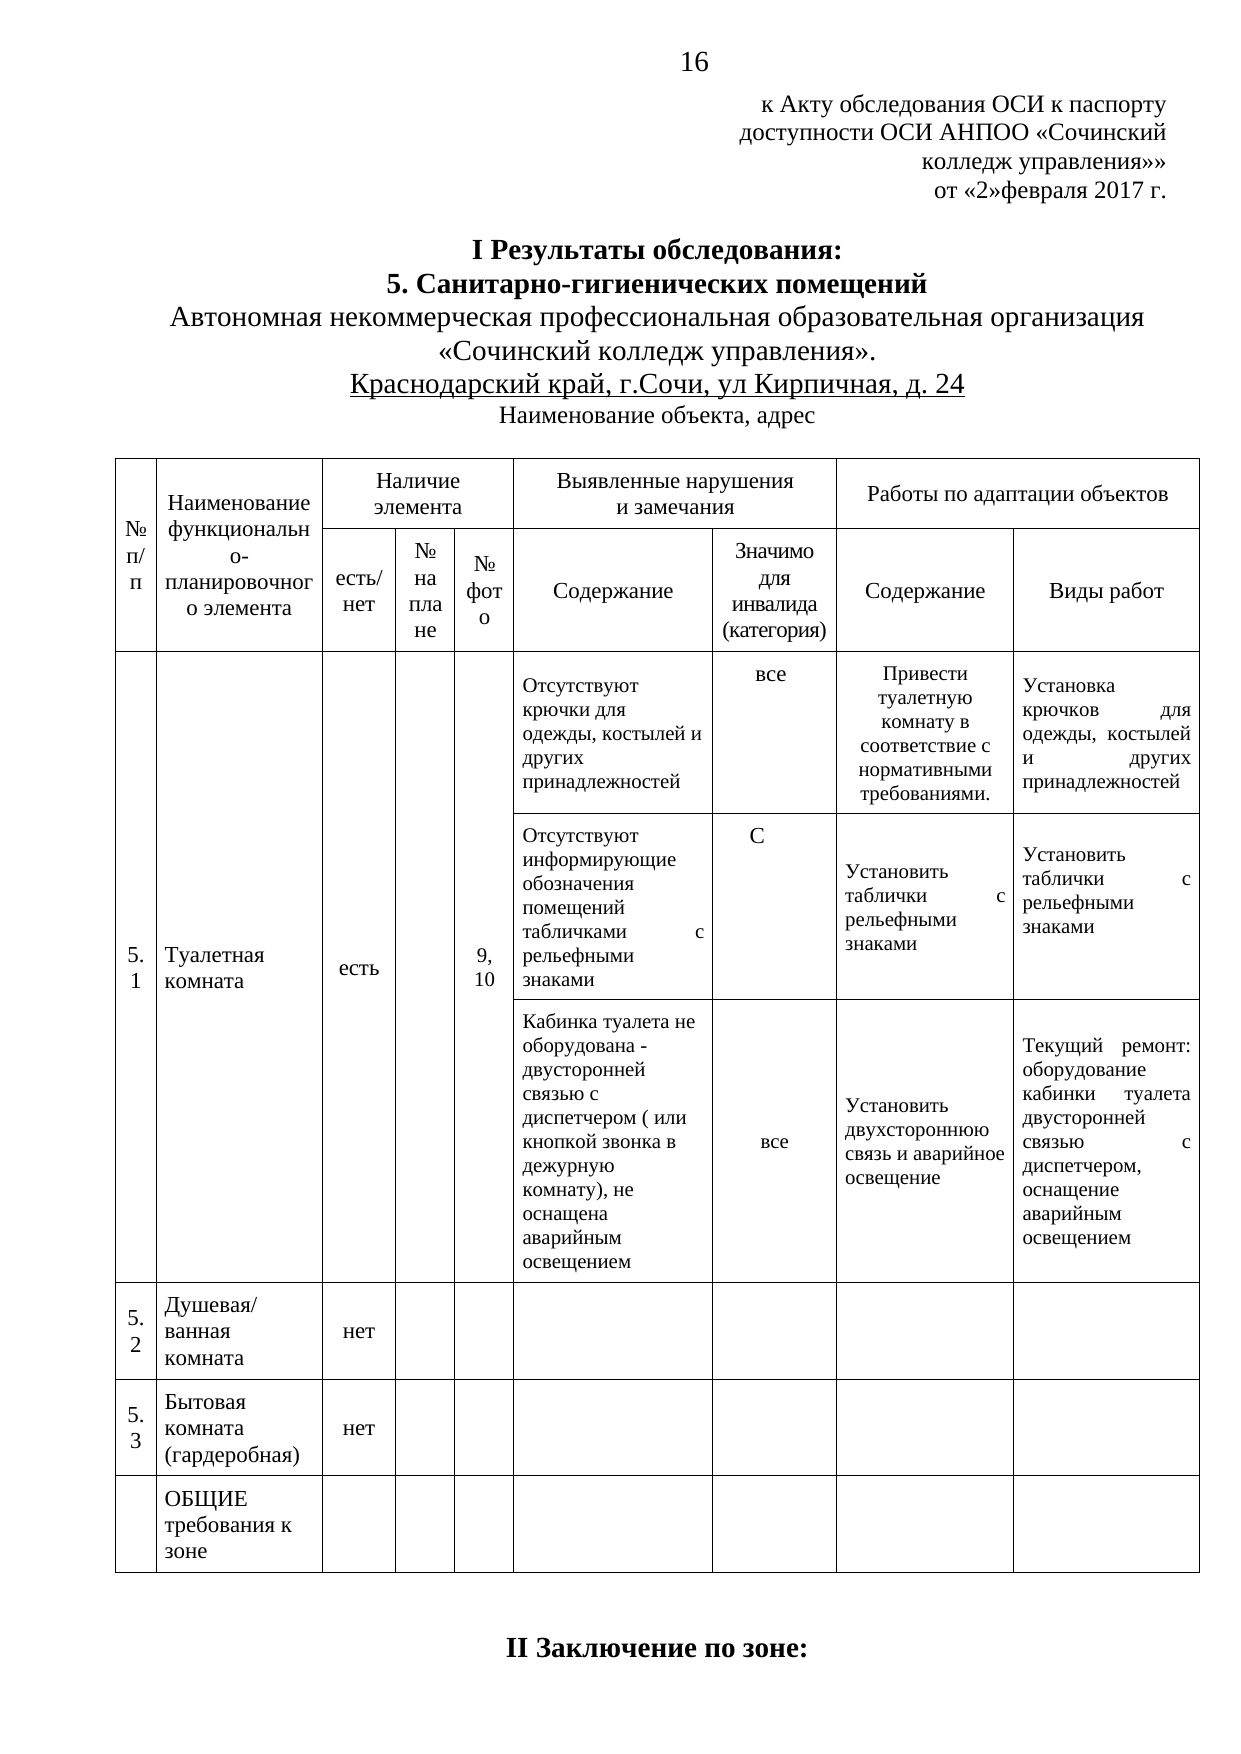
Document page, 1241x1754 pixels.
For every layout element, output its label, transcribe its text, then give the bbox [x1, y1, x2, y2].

table_cell [1014, 1283, 1199, 1378]
table_cell 5.3 [116, 1380, 156, 1475]
table_cell [837, 1476, 1013, 1572]
table_cell [514, 1380, 712, 1475]
table_cell [396, 652, 454, 1282]
table_cell Установить таблички с рельефными знаками [837, 814, 1013, 999]
table_cell [713, 1380, 836, 1475]
text к Акту обследования ОСИ к паспорту доступности ОСИ АНПОО «Сочинский колледж управления»» [679, 89, 1167, 175]
table_cell [455, 1283, 513, 1378]
table_cell С [713, 814, 836, 999]
table_header № п/п [116, 459, 156, 651]
table_cell Отсутствуют крючки для одежды, костылей и других принадлежностей [514, 652, 712, 813]
table_cell Значимо для инвалида (категория) [713, 529, 836, 651]
table_cell № фото [455, 529, 513, 651]
table_cell Привести туалетную комнату в соответствие с нормативными требованиями. [837, 652, 1013, 813]
table_cell [514, 1283, 712, 1378]
table_cell Текущий ремонт: оборудование кабинки туалета двусторонней связью с диспетчером, оснащение аварийным освещением [1014, 1000, 1199, 1282]
text Наименование объекта, адрес [148, 400, 1167, 429]
table_cell [455, 1476, 513, 1572]
table_cell Установить таблички с рельефными знаками [1014, 814, 1199, 999]
table_cell Установить двухстороннюю связь и аварийное освещение [837, 1000, 1013, 1282]
table_cell Содержание [837, 529, 1013, 651]
table_cell ОБЩИЕ требования к зоне [157, 1476, 322, 1572]
table_cell [323, 1476, 395, 1572]
table_header Наименование функционально-планировочного элемента [157, 459, 322, 651]
table_cell нет [323, 1283, 395, 1378]
table_header Наличие элемента [323, 459, 513, 528]
table_cell [713, 1283, 836, 1378]
text 5. Санитарно-гигиенических помещений [148, 266, 1167, 299]
table_cell [455, 1380, 513, 1475]
table_cell Кабинка туалета не оборудована - двусторонней связью с диспетчером ( или кнопкой звонка в дежурную комнату), не оснащена аварийным освещением [514, 1000, 712, 1282]
table_cell Туалетная комната [157, 652, 322, 1282]
text I Результаты обследования: [148, 232, 1167, 266]
table_cell 5.1 [116, 652, 156, 1282]
table_cell [1014, 1476, 1199, 1572]
table_cell Душевая/ ванная комната [157, 1283, 322, 1378]
text II Заключение по зоне: [148, 1631, 1167, 1664]
table_cell [837, 1380, 1013, 1475]
table_cell [713, 1476, 836, 1572]
table_cell Отсутствуют информирующие обозначения помещений табличками с рельефными знаками [514, 814, 712, 999]
table_cell [514, 1476, 712, 1572]
text «Сочинский колледж управления». [148, 333, 1167, 367]
table_cell [396, 1283, 454, 1378]
text Автономная некоммерческая профессиональная образовательная организация [148, 299, 1167, 333]
table_header Выявленные нарушения и замечания [514, 459, 836, 528]
table_cell № на плане [396, 529, 454, 651]
table_cell нет [323, 1380, 395, 1475]
table_cell [396, 1476, 454, 1572]
table_cell есть [323, 652, 395, 1282]
text от «2»февраля 2017 г. [148, 175, 1167, 204]
table_header Работы по адаптации объектов [837, 459, 1199, 528]
table_cell [1014, 1380, 1199, 1475]
table_cell Содержание [514, 529, 712, 651]
table_cell все [713, 652, 836, 813]
table_cell Виды работ [1014, 529, 1199, 651]
table_cell 5.2 [116, 1283, 156, 1378]
table_cell Установка крючков для одежды, костылей и других принадлежностей [1014, 652, 1199, 813]
table_cell есть/ нет [323, 529, 395, 651]
table_cell 9, 10 [455, 652, 513, 1282]
table_cell все [713, 1000, 836, 1282]
table_cell Бытовая комната (гардеробная) [157, 1380, 322, 1475]
table_cell [396, 1380, 454, 1475]
table_cell [116, 1476, 156, 1572]
table_cell [837, 1283, 1013, 1378]
text Краснодарский край, г.Сочи, ул Кирпичная, д. 24 [148, 367, 1167, 400]
